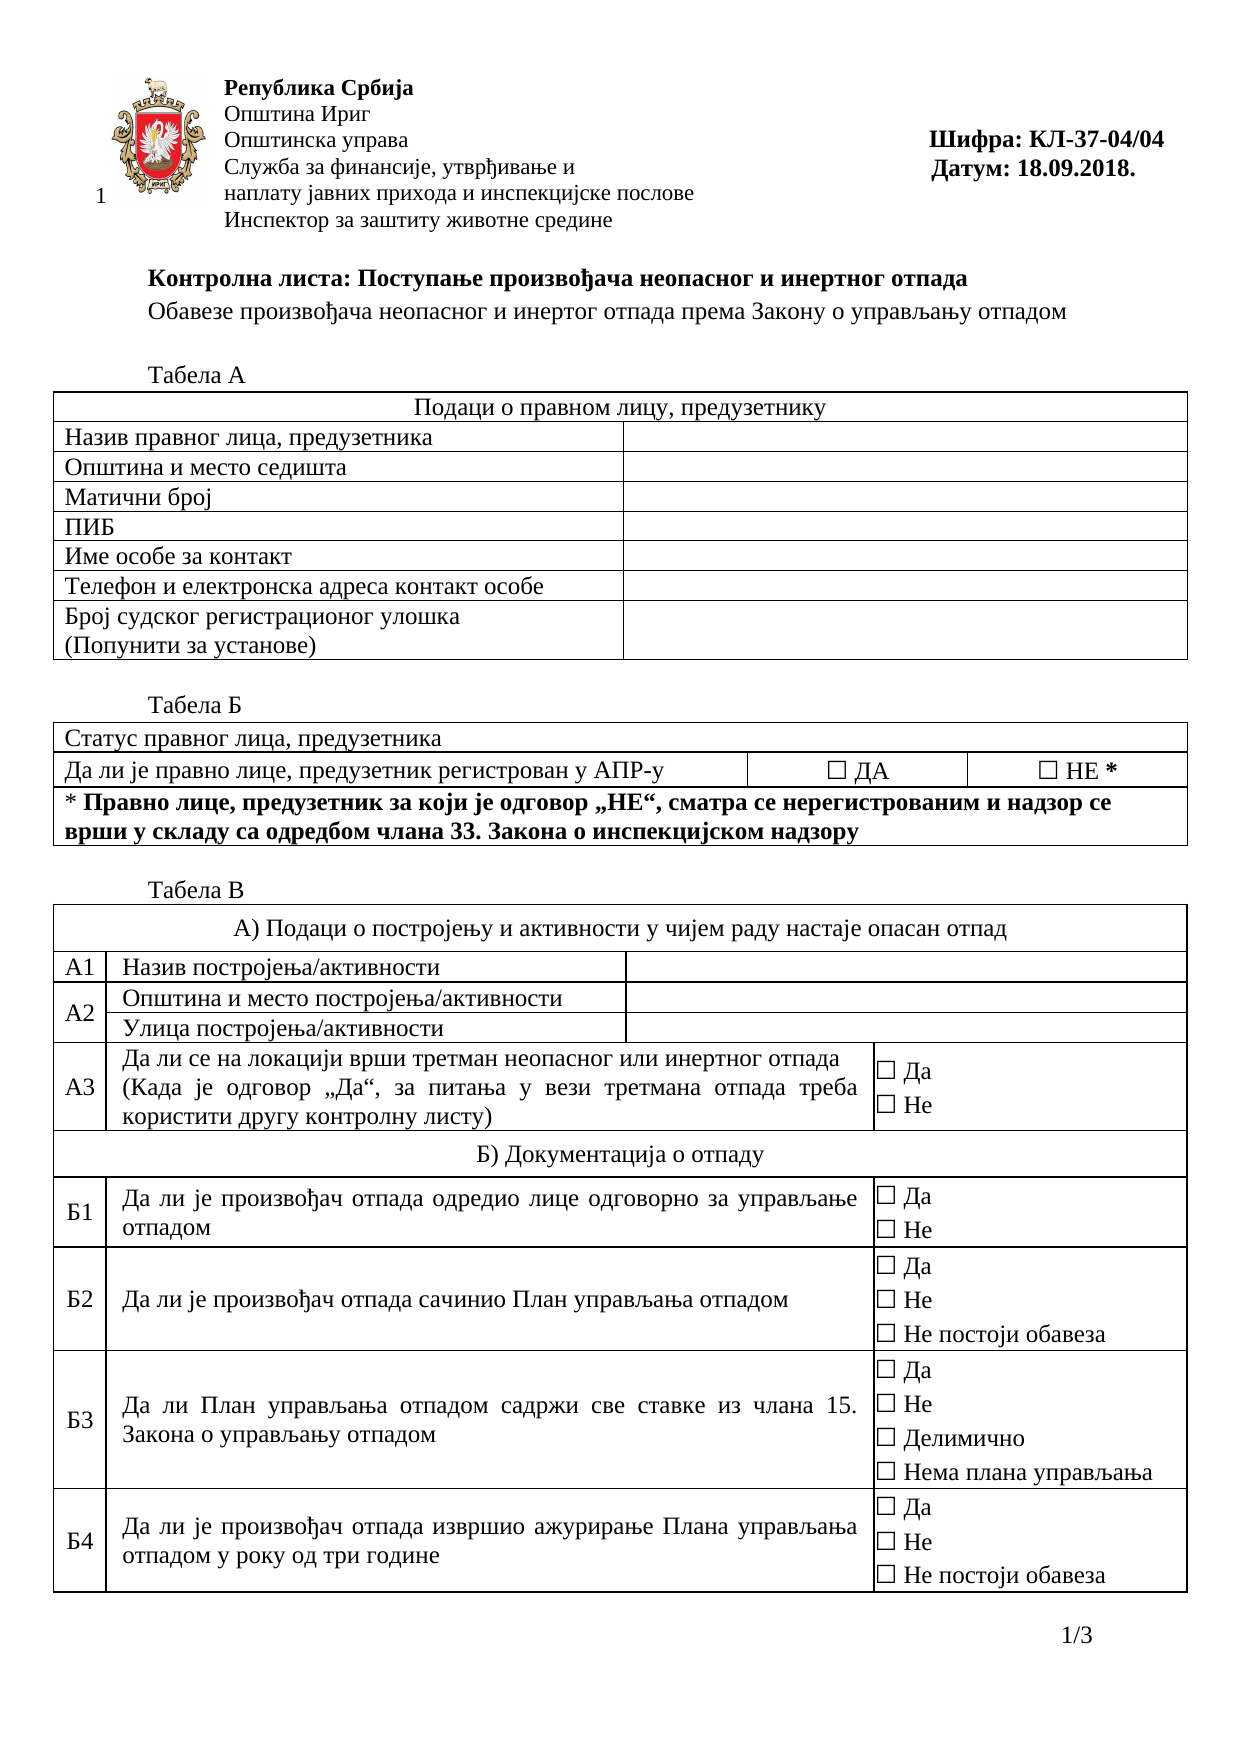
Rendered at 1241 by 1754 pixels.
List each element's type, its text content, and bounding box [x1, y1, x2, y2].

text Обавезе произвођача неопасног и инертог отпада према Закону о управљању отпадом [148, 296, 1092, 325]
table_cell Да Не Делимично Нема плана управљања [875, 1351, 1186, 1487]
table_cell Да Не [875, 1043, 1186, 1129]
table_header Подаци о правном лицу, предузетнику [54, 393, 1187, 421]
table_cell А3 [54, 1043, 105, 1129]
table_cell Да Не [875, 1178, 1186, 1246]
table_cell Број судског регистрационог улошка (Попунити за установе) [54, 601, 623, 658]
table_cell ДА [748, 753, 967, 786]
table_cell Да ли је произвођач отпада извршио ажурирање Плана управљања отпадом у року од три године [107, 1489, 873, 1591]
table_cell Да ли План управљања отпадом садржи све ставке из члана 15. Закона о управљању отпадом [107, 1351, 873, 1487]
table_cell Да ли је правно лице, предузетник регистрован у АПР-у [54, 753, 747, 786]
table_cell Име особе за контакт [54, 541, 623, 570]
table_cell [624, 571, 1187, 600]
table_cell НЕ * [968, 753, 1187, 786]
table_cell Да ли је произвођач отпада сачинио План управљања отпадом [107, 1248, 873, 1350]
table_header А) Подаци о постројењу и активности у чијем раду настаје опасан отпад [54, 905, 1186, 951]
table_cell Телефон и електронска адреса контакт особе [54, 571, 623, 600]
table_cell [624, 422, 1187, 451]
text Табела А [148, 360, 1092, 389]
table_cell Општина и место постројења/активности [107, 983, 625, 1011]
table_cell Да ли се на локацији врши третман неопасног или инертног отпада (Када је одговор „Да“, за питања у вези третмана отпада треба користити другу контролну листу) [107, 1043, 873, 1129]
table_cell [627, 1013, 1186, 1042]
table_cell Б) Документација о отпаду [54, 1131, 1186, 1176]
text Контролна листа: Поступање произвођача неопасног и инертног отпада [148, 263, 1092, 292]
table_cell Б1 [54, 1178, 105, 1246]
table_cell Да Не Не постоји обавеза [875, 1489, 1186, 1591]
table_cell Да Не Не постоји обавеза [875, 1248, 1186, 1350]
table_cell Б2 [54, 1248, 105, 1350]
table_cell Улица постројења/активности [107, 1013, 625, 1042]
table_cell А1 [54, 952, 105, 981]
table_cell [624, 601, 1187, 658]
table_cell А2 [54, 983, 105, 1042]
table_cell Матични број [54, 482, 623, 511]
table_cell [624, 512, 1187, 540]
table_cell * Правно лице, предузетник за који је одговор „НЕ“, сматра се нерегистрованим и надзор се врши у складу са одредбом члана 33. Закона о инспекцијском надзору [54, 788, 1187, 845]
table_cell Б4 [54, 1489, 105, 1591]
text Табела В [148, 875, 1092, 903]
table_cell [624, 482, 1187, 511]
table_header Статус правног лица, предузетника [54, 723, 1187, 751]
table_cell Б3 [54, 1351, 105, 1487]
table_cell [624, 541, 1187, 570]
table_cell [627, 983, 1186, 1011]
text Табела Б [148, 691, 1092, 719]
table_cell ПИБ [54, 512, 623, 540]
table_cell [627, 952, 1186, 981]
table_cell [624, 452, 1187, 481]
table_cell Општина и место седишта [54, 452, 623, 481]
picture [106, 73, 212, 204]
table_cell Назив постројења/активности [107, 952, 625, 981]
table_cell Да ли је произвођач отпада одредио лице одговорно за управљање отпадом [107, 1178, 873, 1246]
table_cell Назив правног лица, предузетника [54, 422, 623, 451]
